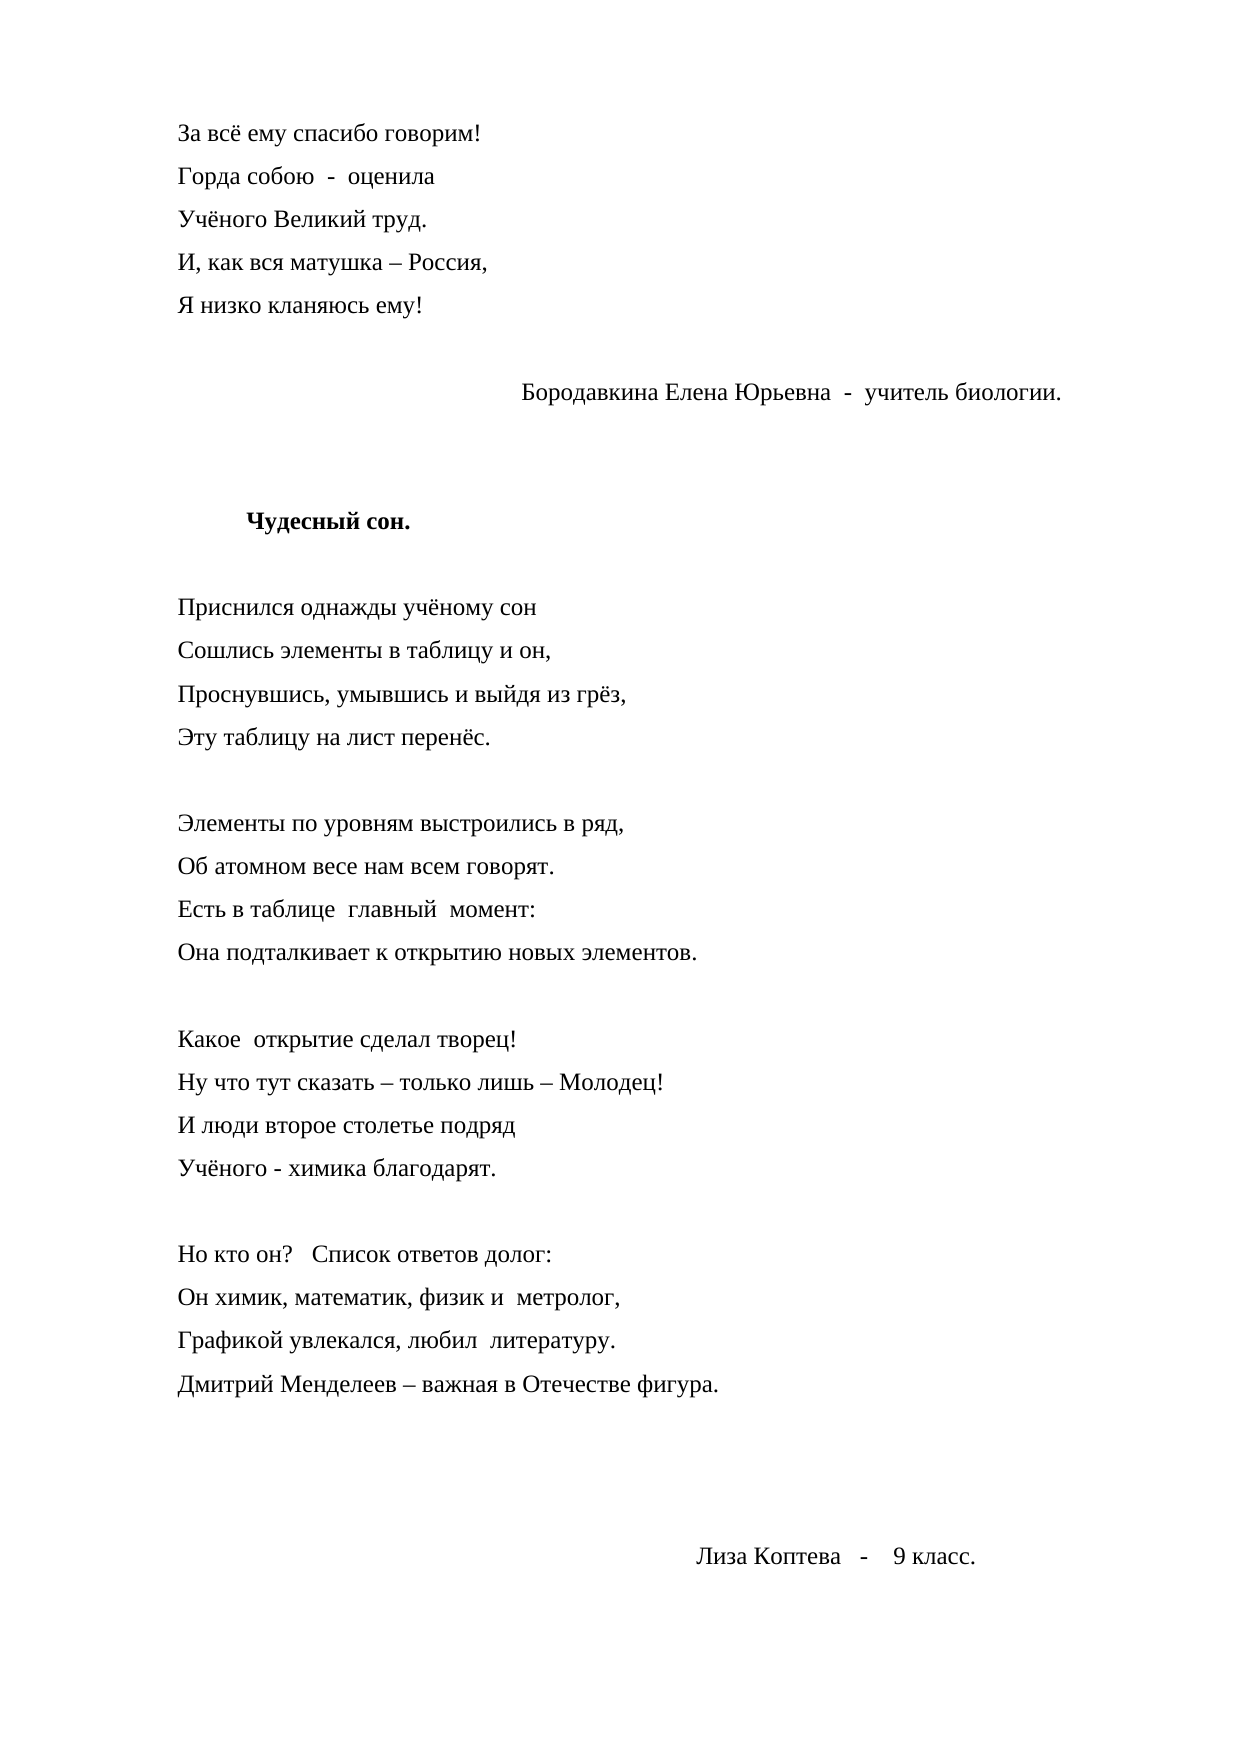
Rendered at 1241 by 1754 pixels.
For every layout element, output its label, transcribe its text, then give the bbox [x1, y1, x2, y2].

list Эту таблицу на лист перенёс. [177, 722, 1122, 751]
list Я низко кланяюсь ему! [177, 291, 1122, 319]
list Он химик, математик, физик и метролог, [177, 1282, 1122, 1311]
list Ну что тут сказать – только лишь – Молодец! [177, 1067, 1122, 1096]
list Бородавкина Елена Юрьевна - учитель биологии. [177, 377, 1122, 406]
list Графикой увлекался, любил литературу. [177, 1326, 1122, 1354]
list Дмитрий Менделеев – важная в Отечестве фигура. [177, 1369, 1122, 1397]
list Учёного - химика благодарят. [177, 1153, 1122, 1182]
list Приснился однажды учёному сон [177, 592, 1122, 621]
list Есть в таблице главный момент: [177, 894, 1122, 923]
list Горда собою - оценила [177, 161, 1122, 190]
list За всё ему спасибо говорим! [177, 118, 1122, 147]
list Лиза Коптева - 9 класс. [177, 1541, 1122, 1570]
list И, как вся матушка – Россия, [177, 247, 1122, 276]
list И люди второе столетье подряд [177, 1110, 1122, 1139]
list Элементы по уровням выстроились в ряд, [177, 808, 1122, 837]
list Она подталкивает к открытию новых элементов. [177, 937, 1122, 966]
list Об атомном весе нам всем говорят. [177, 851, 1122, 880]
list Проснувшись, умывшись и выйдя из грёз, [177, 679, 1122, 707]
list Какое открытие сделал творец! [177, 1024, 1122, 1052]
list Сошлись элементы в таблицу и он, [177, 636, 1122, 664]
list Но кто он? Список ответов долог: [177, 1239, 1122, 1268]
list Учёного Великий труд. [177, 204, 1122, 233]
list Чудесный сон. [177, 506, 1122, 535]
